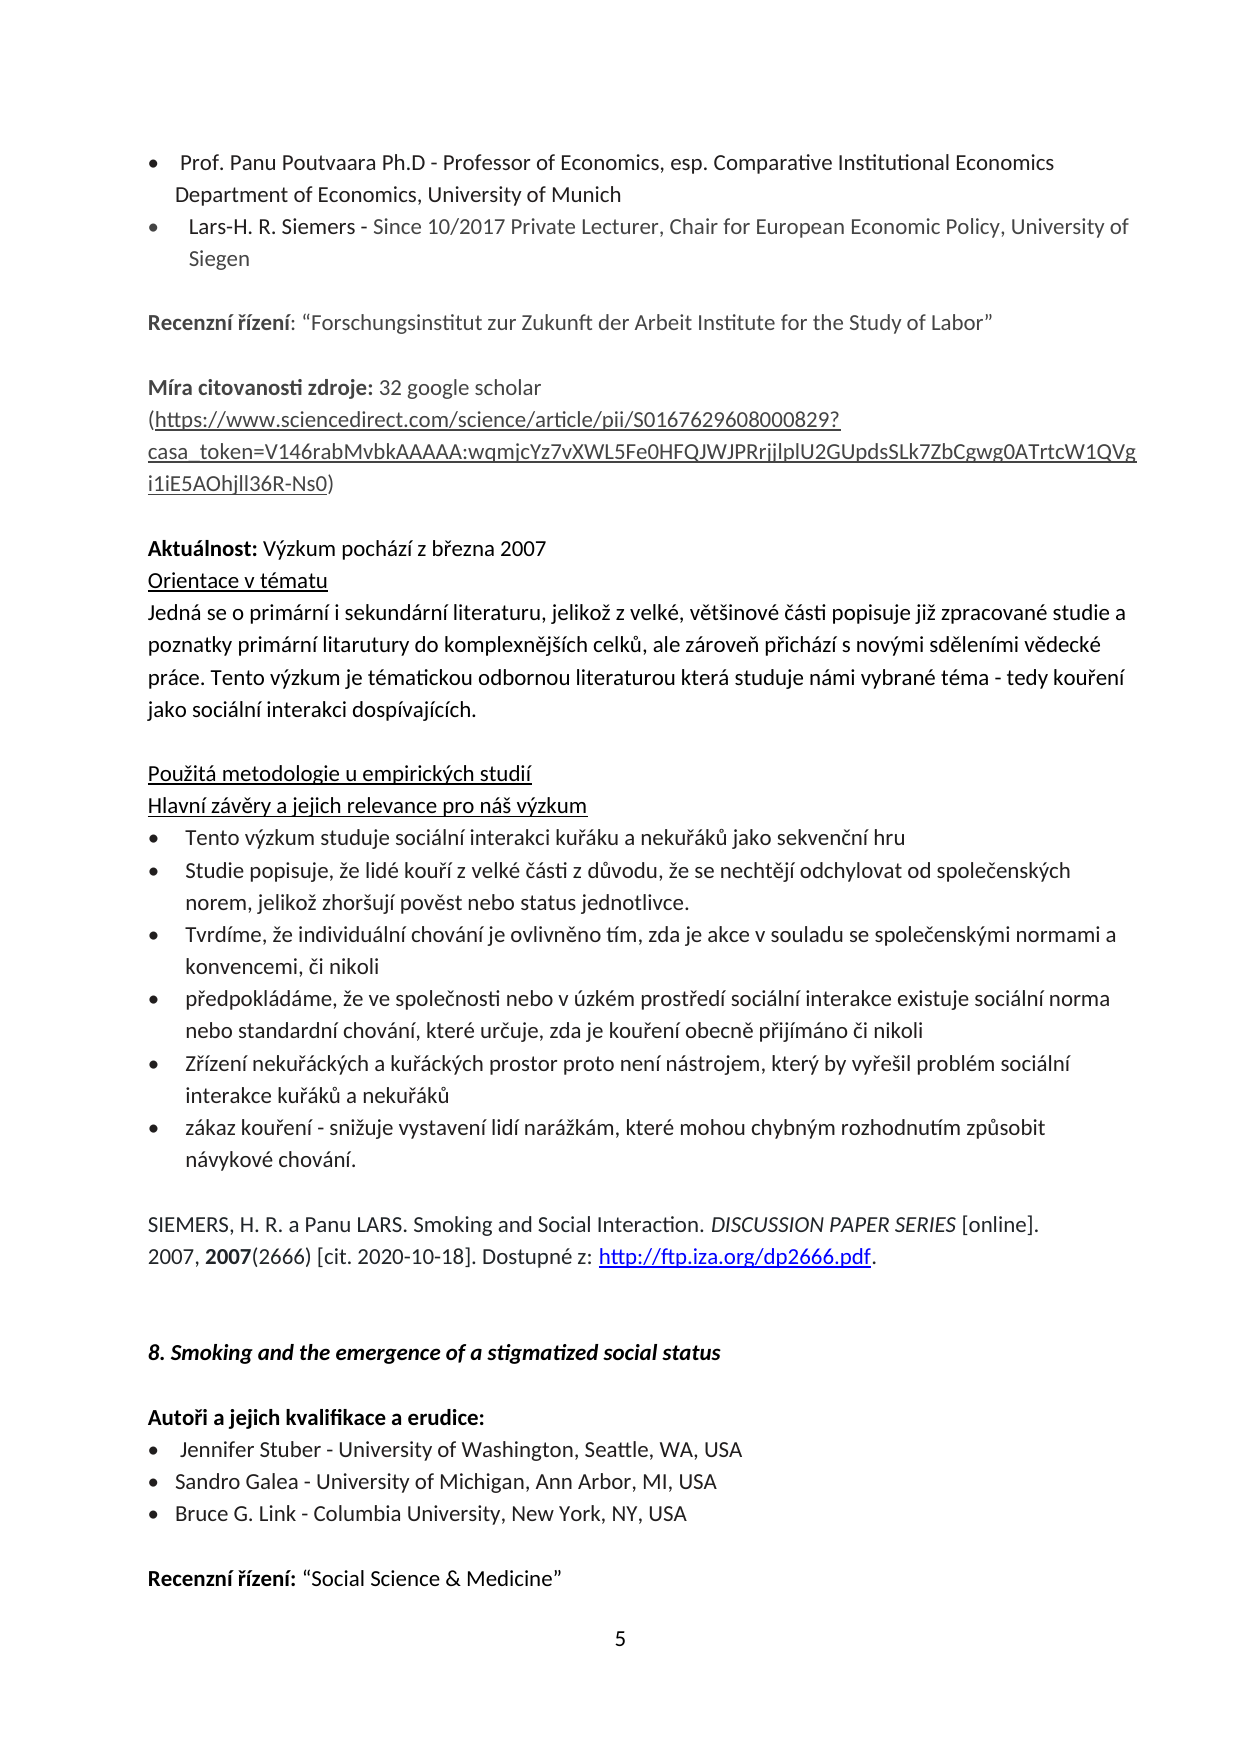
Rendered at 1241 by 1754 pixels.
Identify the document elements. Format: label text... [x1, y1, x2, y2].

list Bruce G. Link - Columbia University, New York, NY, USA [147, 1499, 1138, 1527]
text SIEMERS, H. R. a Panu LARS. Smoking and Social Interaction. DISCUSSION PAPER SERIES [online]. 2007, 2007(2666) [cit. 2020-10-18]. Dostupné z: http://ftp.iza.org/dp2666.pdf. [148, 1210, 1138, 1270]
text Aktuálnost: Výzkum pochází z března 2007 [148, 534, 1138, 562]
list Studie popisuje, že lidé kouří z velké části z důvodu, že se nechtějí odchylovat od společenských norem, jelikož zhoršují pověst nebo status jednotlivce. [148, 856, 1138, 916]
text 8. Smoking and the emergence of a stigmatized social status [148, 1338, 1093, 1367]
text Jedná se o primární i sekundární literaturu, jelikož z velké, většinové části popisuje již zpracované studie a poznatky primární litarutury do komplexnějších celků, ale zároveň přichází s novými sděleními vědecké práce. Tento výzkum je tématickou odbornou literaturou která studuje námi vybrané téma - tedy kouření jako sociální interakci dospívajících. [148, 598, 1138, 723]
list Zřízení nekuřáckých a kuřáckých prostor proto není nástrojem, který by vyřešil problém sociální interakce kuřáků a nekuřáků [148, 1049, 1138, 1109]
list Lars-H. R. Siemers - Since 10/2017 Private Lecturer, Chair for European Economic Policy, University of Siegen [147, 212, 1138, 272]
text Recenzní řízení: “Social Science & Medicine” [148, 1564, 1138, 1592]
text Použitá metodologie u empirických studií [148, 759, 1138, 787]
text Hlavní závěry a jejich relevance pro náš výzkum [148, 791, 1138, 819]
list předpokládáme, že ve společnosti nebo v úzkém prostředí sociální interakce existuje sociální norma nebo standardní chování, které určuje, zda je kouření obecně přijímáno či nikoli [148, 984, 1138, 1045]
list Tvrdíme, že individuální chování je ovlivněno tím, zda je akce v souladu se společenskými normami a konvencemi, či nikoli [148, 920, 1138, 980]
list Prof. Panu Poutvaara Ph.D - Professor of Economics, esp. Comparative Institutional Economics Department of Economics, University of Munich [147, 148, 1138, 208]
text Míra citovanosti zdroje: 32 google scholar (https://www.sciencedirect.com/science/article/pii/S0167629608000829?casa_token=V146rabMvbkAAAAA:wqmjcYz7vXWL5Fe0HFQJWJPRrjjlplU2GUpdsSLk7ZbCgwg0ATrtcW1QVgi1iE5AOhjll36R-Ns0) [148, 373, 1138, 497]
text Orientace v tématu [148, 566, 1138, 594]
list Sandro Galea - University of Michigan, Ann Arbor, MI, USA [147, 1467, 1138, 1495]
text Autoři a jejich kvalifikace a erudice: [148, 1403, 1093, 1431]
text Recenzní řízení: “Forschungsinstitut zur Zukunft der Arbeit Institute for the Study of Labor” [148, 308, 1138, 337]
list Jennifer Stuber - University of Washington, Seattle, WA, USA [147, 1435, 1138, 1463]
list Tento výzkum studuje sociální interakci kuřáku a nekuřáků jako sekvenční hru [148, 823, 1138, 852]
list zákaz kouření - snižuje vystavení lidí narážkám, které mohou chybným rozhodnutím způsobit návykové chování. [148, 1113, 1138, 1173]
